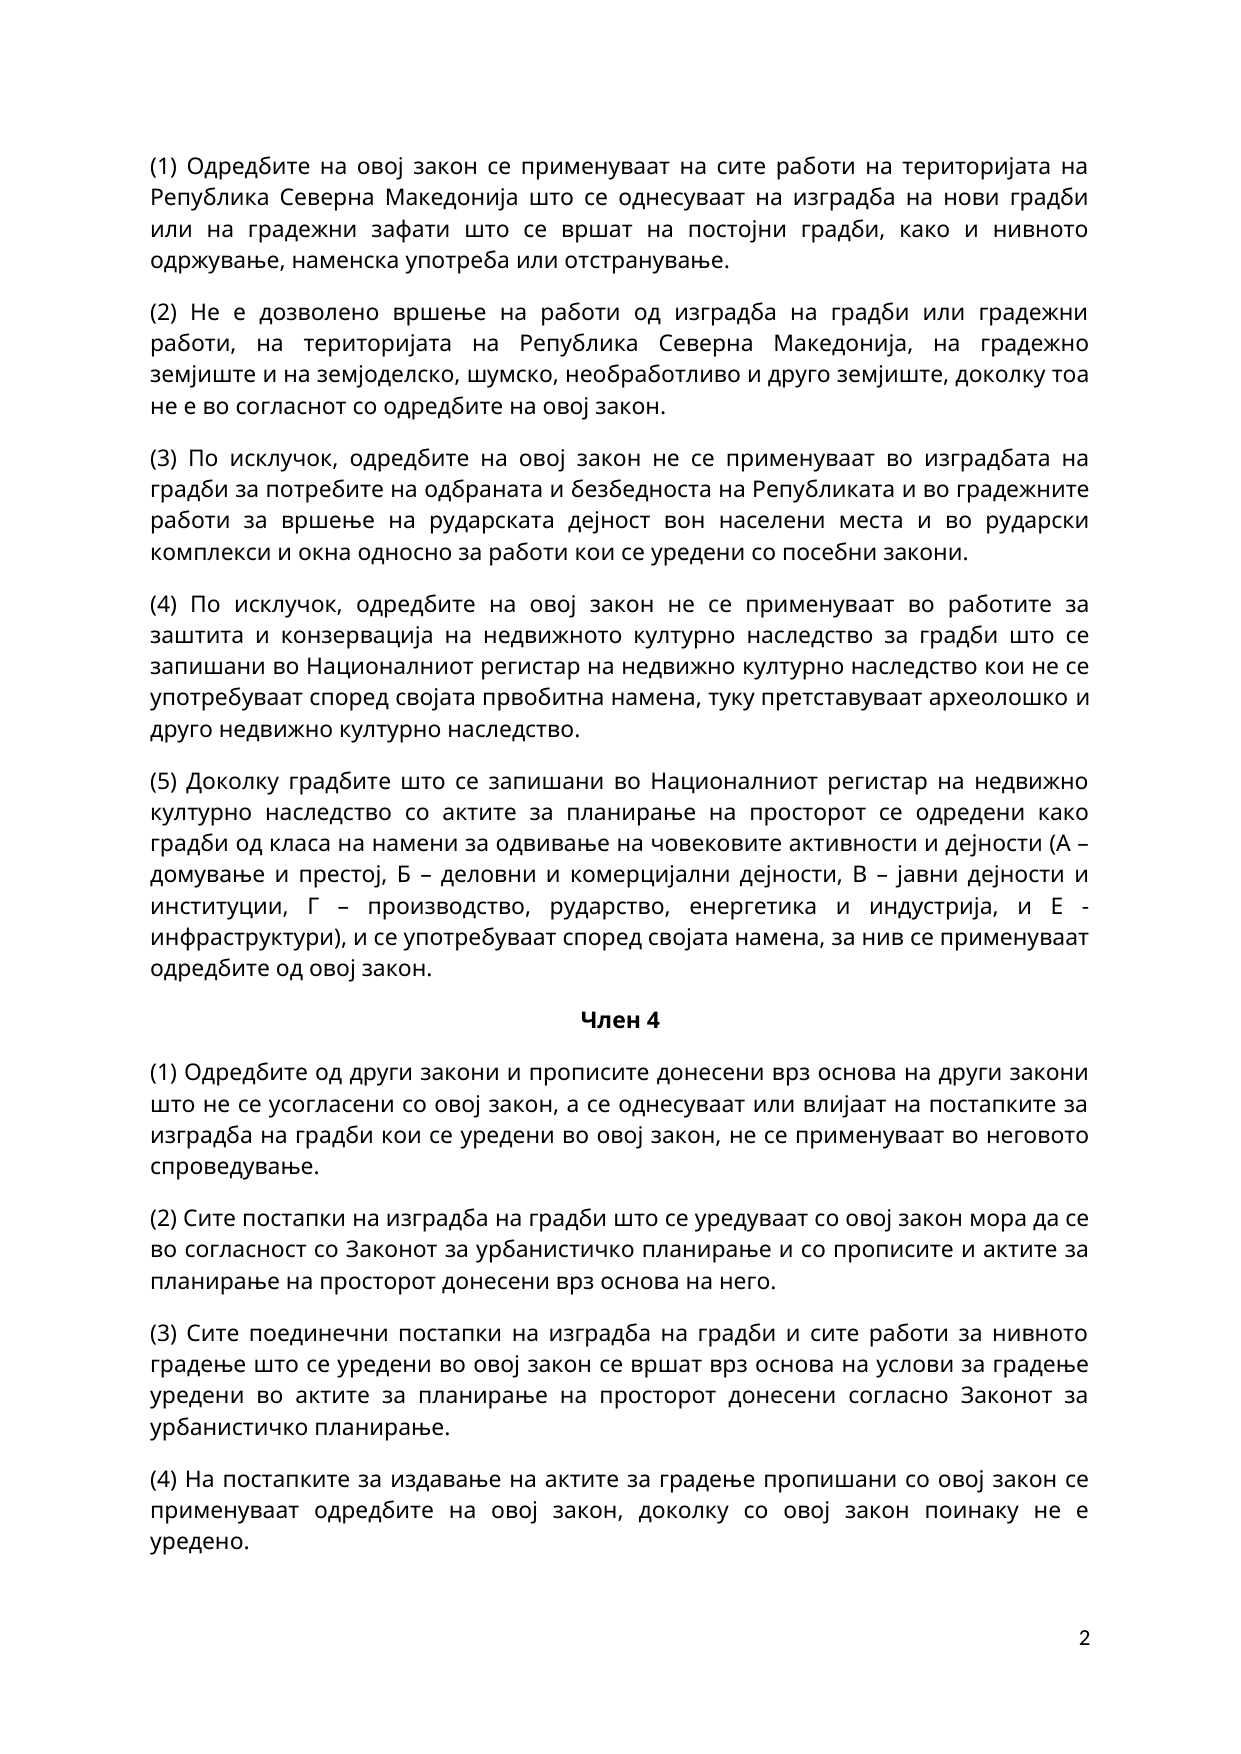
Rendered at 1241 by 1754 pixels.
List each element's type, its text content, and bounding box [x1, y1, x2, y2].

text (2) Сите постапки на изградба на градби што се уредуваат со овој закон мора да се во согласност со Законот за урбанистичко планирање и со прописите и актите за планирање на просторот донесени врз основа на него. [150, 1202, 1090, 1296]
text (1) Одредбите на овој закон се применуваат на сите работи на територијата на Република Северна Македонија што се однесуваат на изградба на нови градби или на градежни зафати што се вршат на постојни градби, како и нивното одржување, наменска употреба или отстранување. [150, 150, 1090, 275]
text (4) На постапките за издавање на актите за градење пропишани со овој закон се применуваат одредбите на овој закон, доколку со овој закон поинаку не е уредено. [150, 1462, 1090, 1556]
text Член 4 [150, 1004, 1090, 1035]
text (2) Не е дозволено вршење на работи од изградба на градби или градежни работи, на територијата на Република Северна Македонија, на градежно земјиште и на земјоделско, шумско, необработливо и друго земјиште, доколку тоа не е во согласнот со одредбите на овој закон. [150, 296, 1090, 421]
text (1) Одредбите од други закони и прописите донесени врз основа на други закони што не се усогласени со овој закон, а се однесуваат или влијаат на постапките за изградба на градби кои се уредени во овој закон, не се применуваат во неговото спроведување. [150, 1056, 1090, 1181]
text (5) Доколку градбите што се запишани во Националниот регистар на недвижно културно наследство со актите за планирање на просторот се одредени како градби од класа на намени за одвивање на човековите активности и дејности (А – домување и престој, Б – деловни и комерцијални дејности, В – јавни дејности и институции, Г – производство, рударство, енергетика и индустрија, и Е - инфраструктури), и се употребуваат според својата намена, за нив се применуваат одредбите од овој закон. [150, 764, 1090, 983]
text (3) Сите поединечни постапки на изградба на градби и сите работи за нивното градење што се уредени во овој закон се вршат врз основа на услови за градење уредени во актите за планирање на просторот донесени согласно Законот за урбанистичко планирање. [150, 1317, 1090, 1442]
text (4) По исклучок, одредбите на овој закон не се применуваат во работите за заштита и конзервација на недвижното културно наследство за градби што се запишани во Националниот регистар на недвижно културно наследство кои не се употребуваат според својата првобитна намена, туку претставуваат археолошко и друго недвижно културно наследство. [150, 587, 1090, 744]
text (3) По исклучок, одредбите на овој закон не се применуваат во изградбата на градби за потребите на одбраната и безбедноста на Републиката и во градежните работи за вршење на рударската дејност вон населени места и во рударски комплекси и окна односно за работи кои се уредени со посебни закони. [150, 442, 1090, 567]
